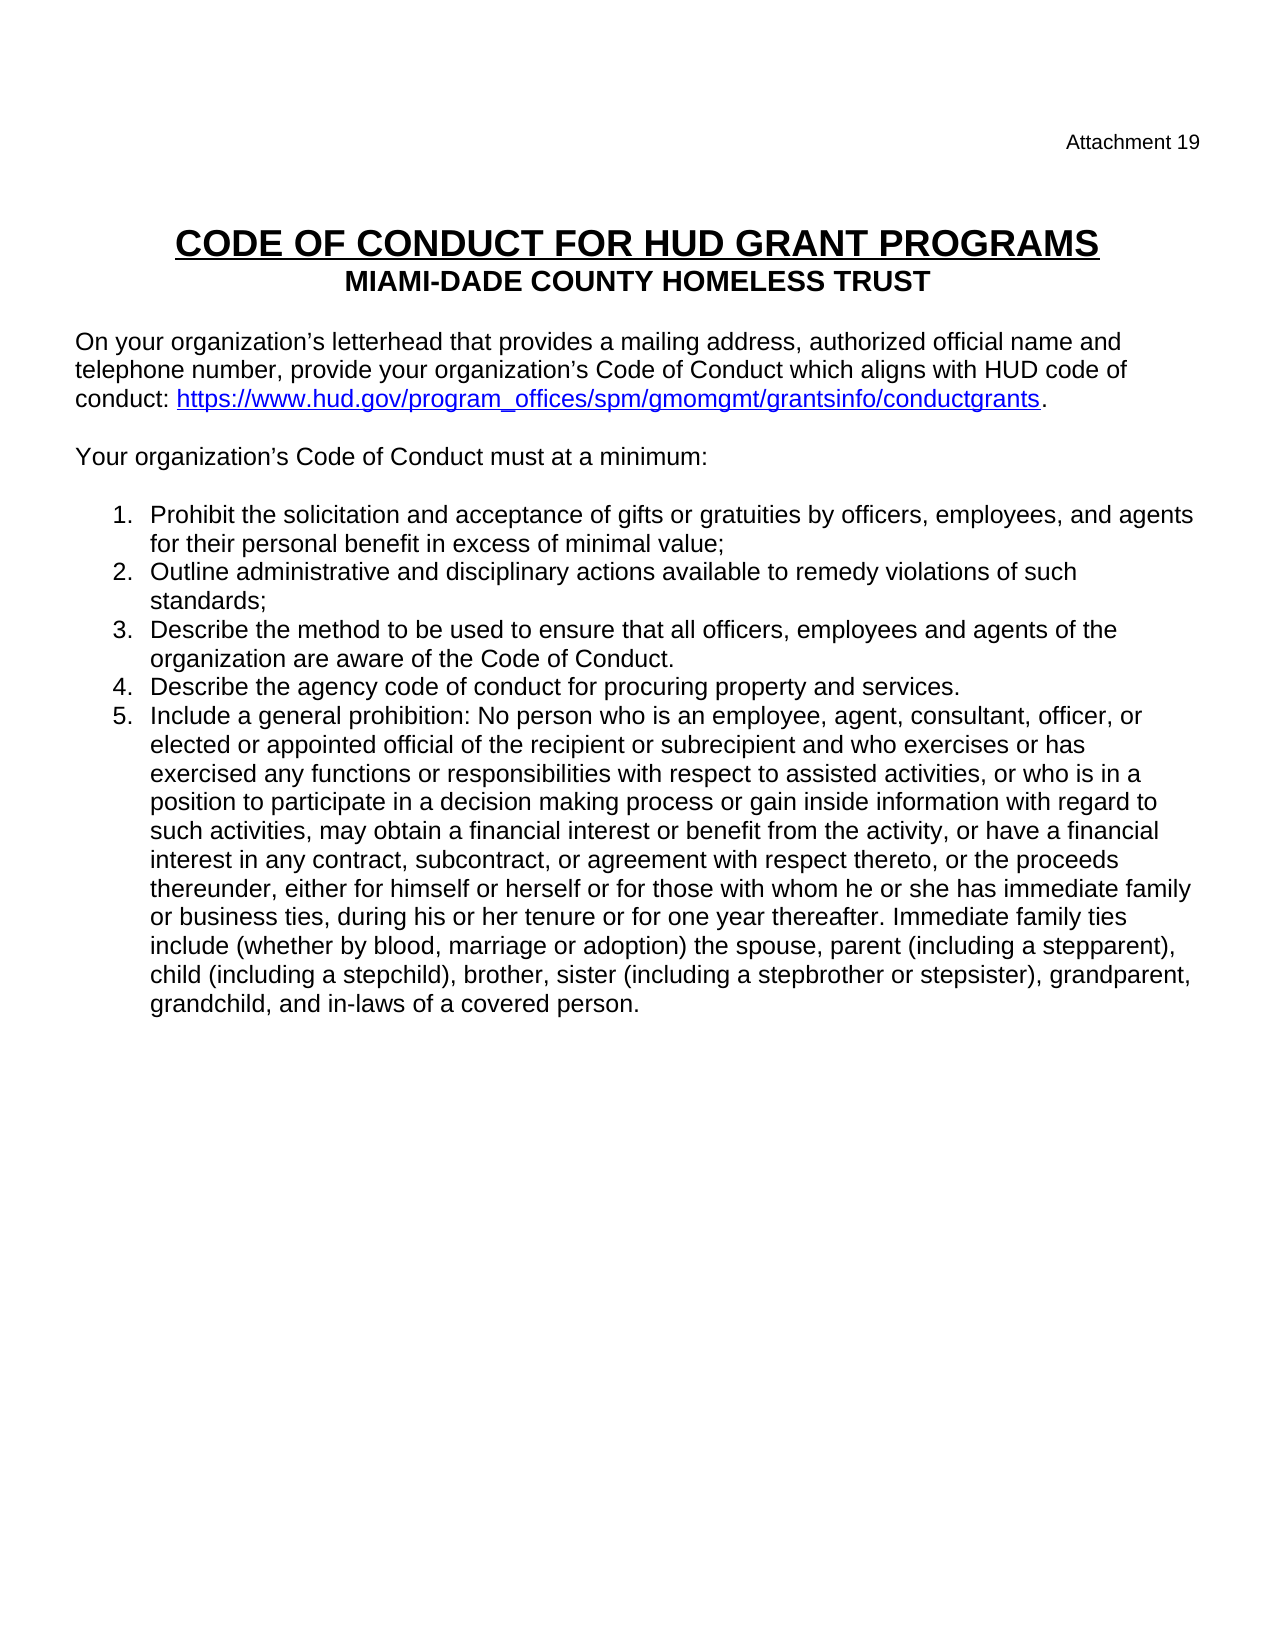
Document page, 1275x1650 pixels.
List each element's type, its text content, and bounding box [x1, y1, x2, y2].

list Describe the agency code of conduct for procuring property and services. [112, 672, 1200, 701]
list Outline administrative and disciplinary actions available to remedy violations of such standards; [112, 557, 1200, 615]
text CODE OF CONDUCT FOR HUD GRANT PROGRAMS [75, 221, 1200, 264]
text On your organization’s letterhead that provides a mailing address, authorized official name and telephone number, provide your organization’s Code of Conduct which aligns with HUD code of conduct: https://www.hud.gov/program_offices/spm/gmomgmt/grantsinfo/conductgrants. [75, 327, 1200, 413]
text Attachment 19 [75, 130, 1200, 154]
list Describe the method to be used to ensure that all officers, employees and agents of the organization are aware of the Code of Conduct. [112, 615, 1200, 672]
list Include a general prohibition: No person who is an employee, agent, consultant, officer, or elected or appointed official of the recipient or subrecipient and who exercises or has exercised any functions or responsibilities with respect to assisted activities, or who is in a position to participate in a decision making process or gain inside information with regard to such activities, may obtain a financial interest or benefit from the activity, or have a financial interest in any contract, subcontract, or agreement with respect thereto, or the proceeds thereunder, either for himself or herself or for those with whom he or she has immediate family or business ties, during his or her tenure or for one year thereafter. Immediate family ties include (whether by blood, marriage or adoption) the spouse, parent (including a stepparent), child (including a stepchild), brother, sister (including a stepbrother or stepsister), grandparent, grandchild, and in-laws of a covered person. [112, 701, 1200, 1017]
list Prohibit the solicitation and acceptance of gifts or gratuities by officers, employees, and agents for their personal benefit in excess of minimal value; [112, 500, 1200, 557]
text MIAMI-DADE COUNTY HOMELESS TRUST [75, 264, 1200, 297]
text Your organization’s Code of Conduct must at a minimum: [75, 442, 1200, 471]
